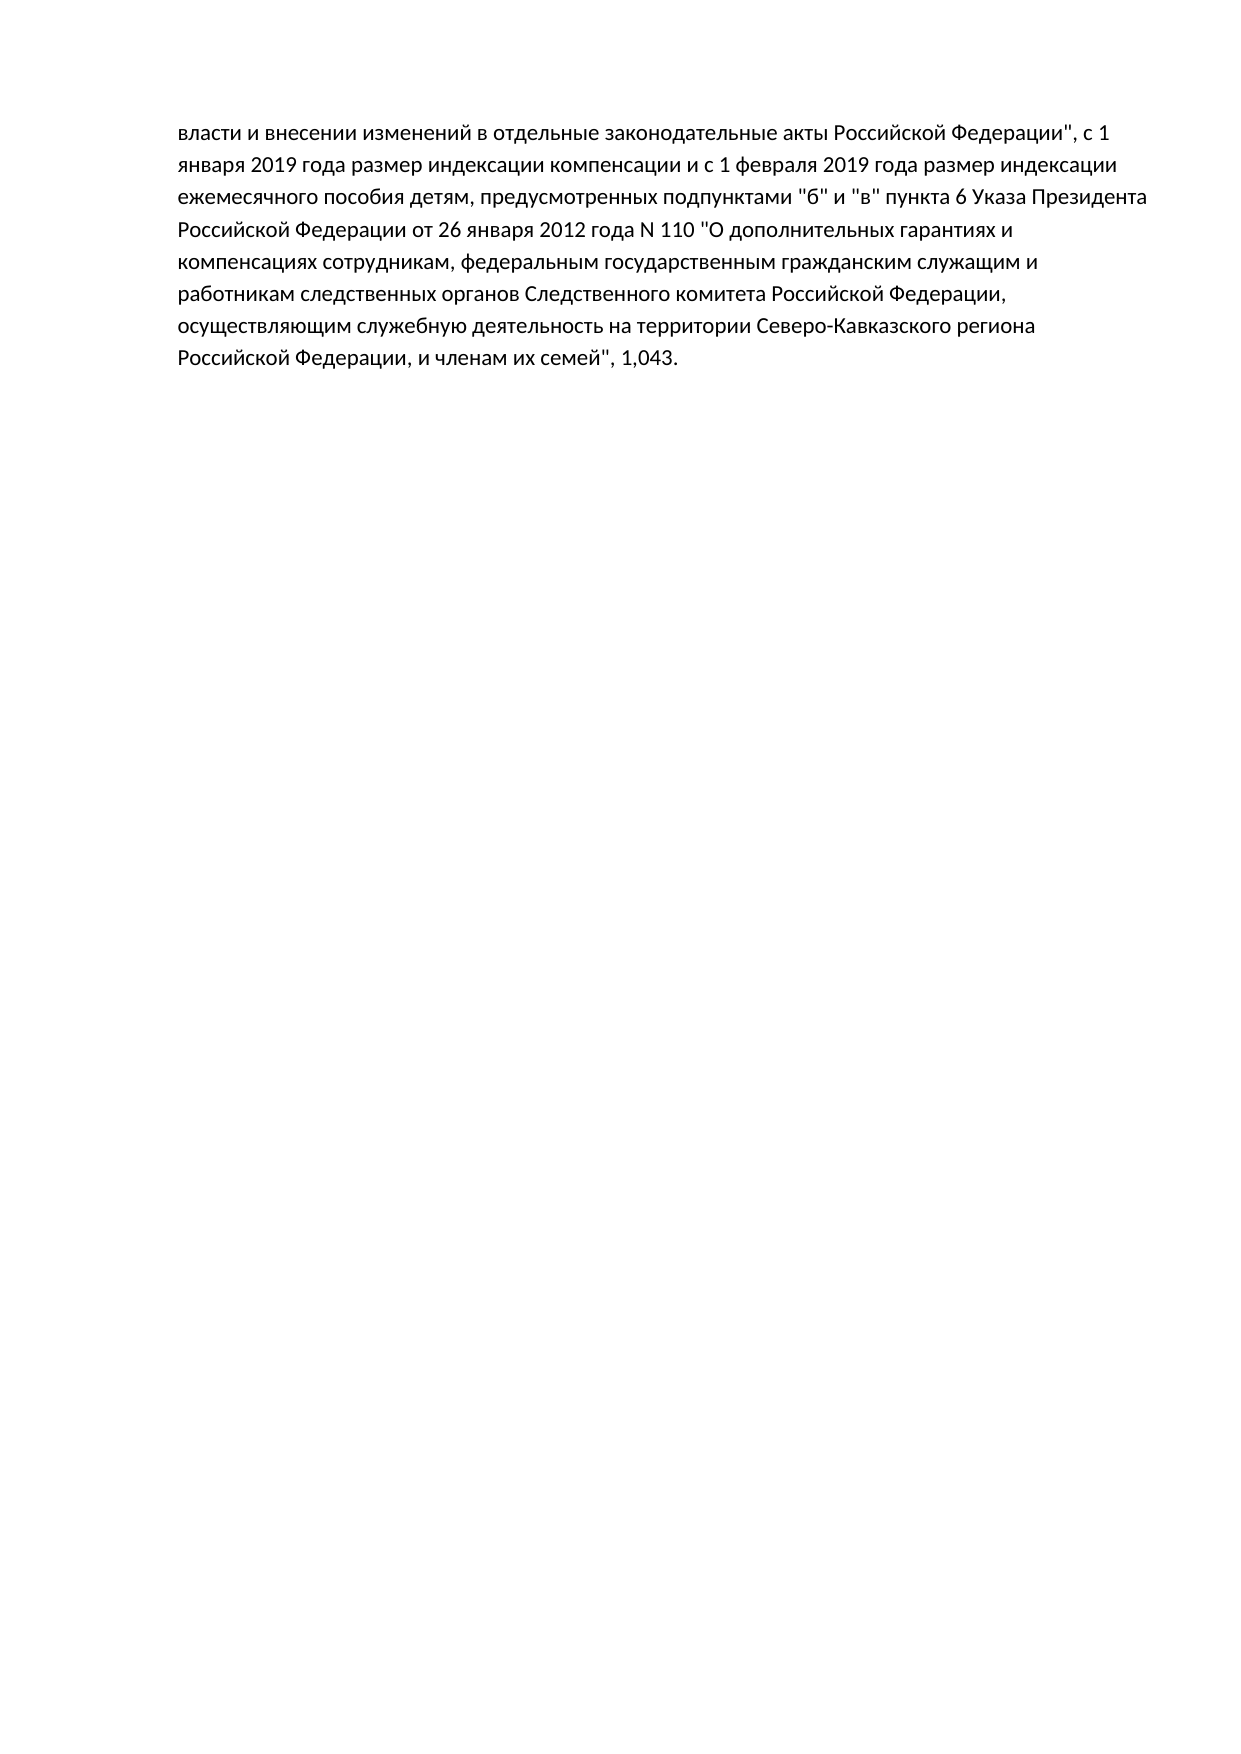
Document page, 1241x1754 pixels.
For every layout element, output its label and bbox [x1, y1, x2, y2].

text [177, 118, 1152, 371]
